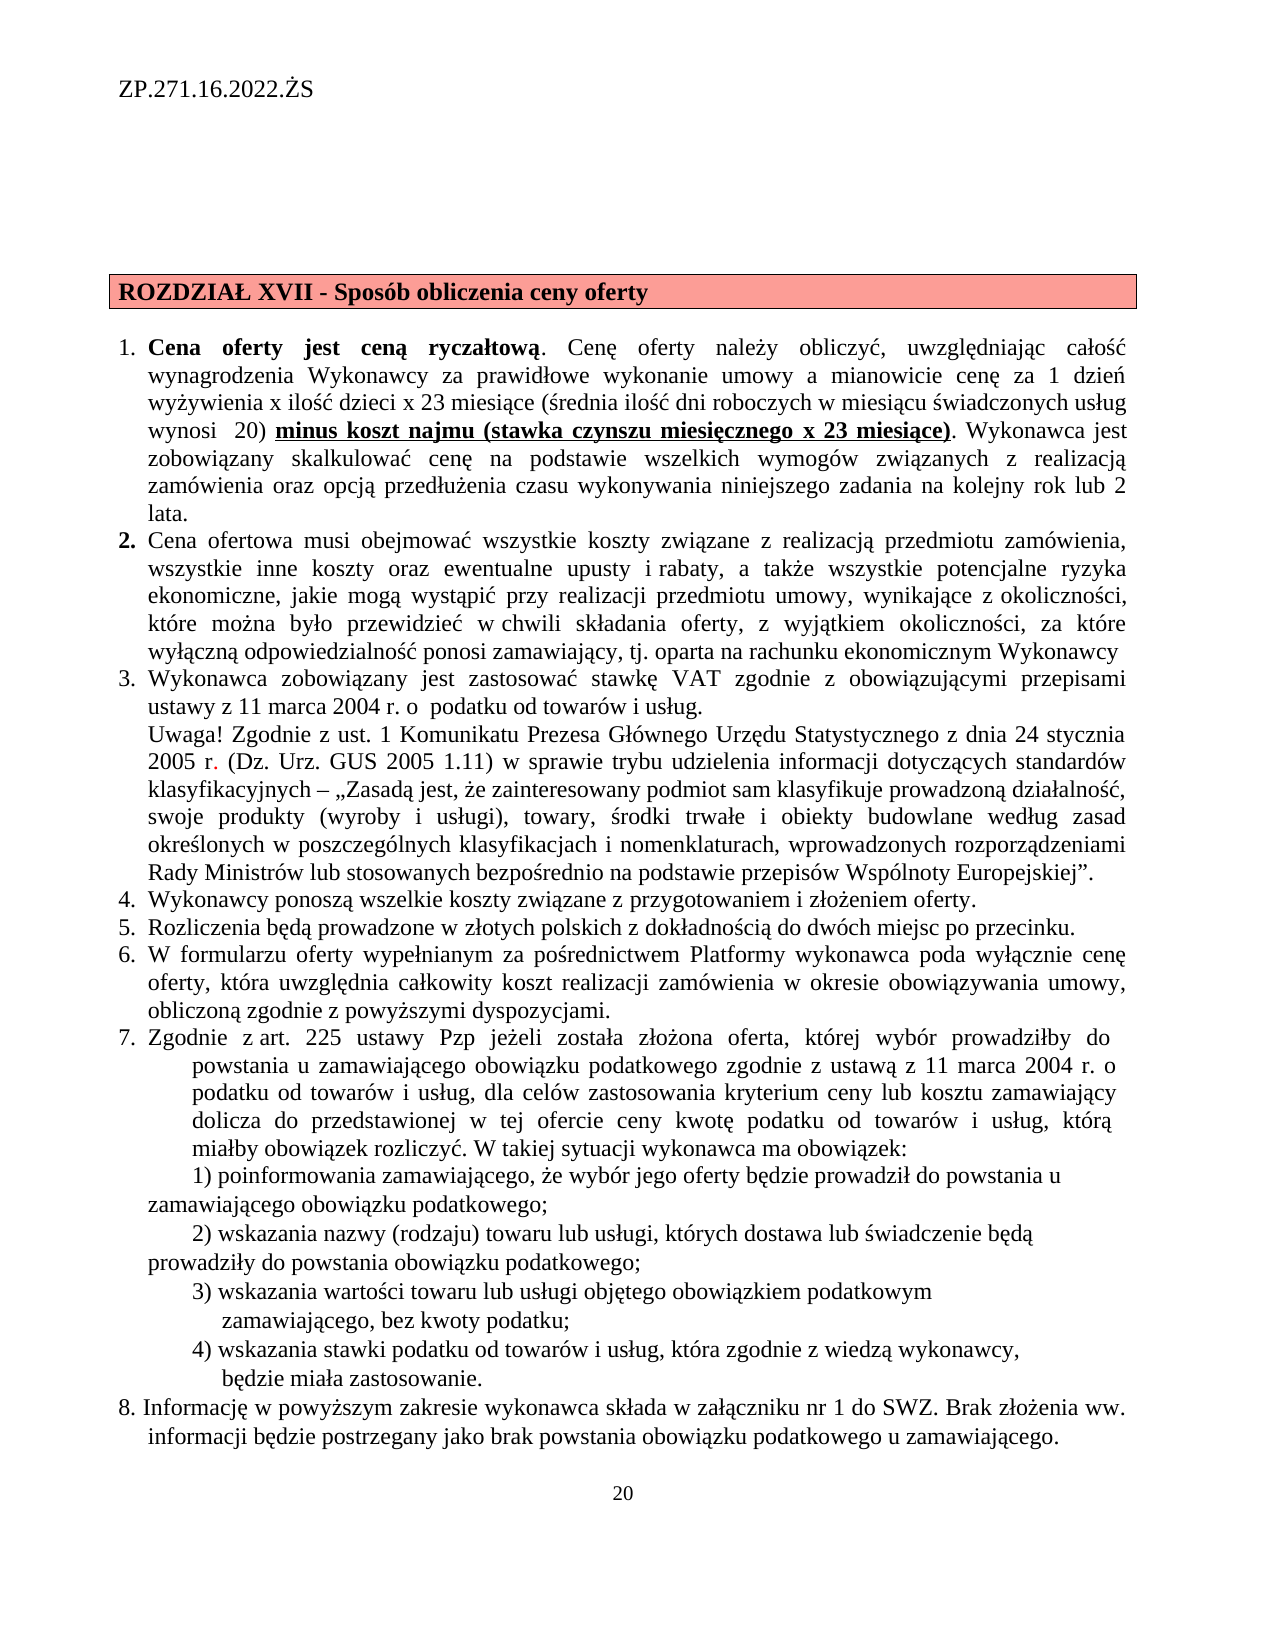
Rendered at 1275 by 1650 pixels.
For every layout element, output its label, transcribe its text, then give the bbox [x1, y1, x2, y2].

list Rozliczenia będą prowadzone w złotych polskich z dokładnością do dwóch miejsc po przecinku. [118, 913, 1127, 940]
text 3) wskazania wartości towaru lub usługi objętego obowiązkiem podatkowym zamawiającego, bez kwoty podatku; [148, 1277, 1127, 1334]
text 1) poinformowania zamawiającego, że wybór jego oferty będzie prowadził do powstania u zamawiającego obowiązku podatkowego; [148, 1161, 1127, 1218]
text 4) wskazania stawki podatku od towarów i usług, która zgodnie z wiedzą wykonawcy, będzie miała zastosowanie. [148, 1335, 1127, 1392]
list Cena oferty jest ceną ryczałtową. Cenę oferty należy obliczyć, uwzględniając całość wynagrodzenia Wykonawcy za prawidłowe wykonanie umowy a mianowicie cenę za 1 dzień wyżywienia x ilość dzieci x 23 miesiące (średnia ilość dni roboczych w miesiącu świadczonych usług wynosi 20) minus koszt najmu (stawka czynszu miesięcznego x 23 miesiące). Wykonawca jest zobowiązany skalkulować cenę na podstawie wszelkich wymogów związanych z realizacją zamówienia oraz opcją przedłużenia czasu wykonywania niniejszego zadania na kolejny rok lub 2 lata. [118, 333, 1127, 526]
list Cena ofertowa musi obejmować wszystkie koszty związane z realizacją przedmiotu zamówienia, wszystkie inne koszty oraz ewentualne upusty i rabaty, a także wszystkie potencjalne ryzyka ekonomiczne, jakie mogą wystąpić przy realizacji przedmiotu umowy, wynikające z okoliczności, które można było przewidzieć w chwili składania oferty, z wyjątkiem okoliczności, za które wyłączną odpowiedzialność ponosi zamawiający, tj. oparta na rachunku ekonomicznym Wykonawcy [118, 526, 1127, 664]
list Wykonawcy ponoszą wszelkie koszty związane z przygotowaniem i złożeniem oferty. [118, 885, 1127, 913]
text ROZDZIAŁ XVII - Sposób obliczenia ceny oferty [110, 275, 1136, 308]
list Zgodnie z art. 225 ustawy Pzp jeżeli została złożona oferta, której wybór prowadziłby do powstania u zamawiającego obowiązku podatkowego zgodnie z ustawą z 11 marca 2004 r. o podatku od towarów i usług, dla celów zastosowania kryterium ceny lub kosztu zamawiający dolicza do przedstawionej w tej ofercie ceny kwotę podatku od towarów i usług, którą miałby obowiązek rozliczyć. W takiej sytuacji wykonawca ma obowiązek: [118, 1023, 1127, 1161]
list W formularzu oferty wypełnianym za pośrednictwem Platformy wykonawca poda wyłącznie cenę oferty, która uwzględnia całkowity koszt realizacji zamówienia w okresie obowiązywania umowy, obliczoną zgodnie z powyższymi dyspozycjami. [118, 940, 1127, 1023]
text 8. Informację w powyższym zakresie wykonawca składa w załączniku nr 1 do SWZ. Brak złożenia ww. informacji będzie postrzegany jako brak powstania obowiązku podatkowego u zamawiającego. [118, 1393, 1127, 1449]
text 2) wskazania nazwy (rodzaju) towaru lub usługi, których dostawa lub świadczenie będą prowadziły do powstania obowiązku podatkowego; [148, 1219, 1127, 1276]
list Wykonawca zobowiązany jest zastosować stawkę VAT zgodnie z obowiązującymi przepisami ustawy z 11 marca 2004 r. o podatku od towarów i usług. [118, 664, 1127, 719]
text Uwaga! Zgodnie z ust. 1 Komunikatu Prezesa Głównego Urzędu Statystycznego z dnia 24 stycznia 2005 r. (Dz. Urz. GUS 2005 1.11) w sprawie trybu udzielenia informacji dotyczących standardów klasyfikacyjnych – „Zasadą jest, że zainteresowany podmiot sam klasyfikuje prowadzoną działalność, swoje produkty (wyroby i usługi), towary, środki trwałe i obiekty budowlane według zasad określonych w poszczególnych klasyfikacjach i nomenklaturach, wprowadzonych rozporządzeniami Rady Ministrów lub stosowanych bezpośrednio na podstawie przepisów Wspólnoty Europejskiej”. [148, 719, 1127, 885]
